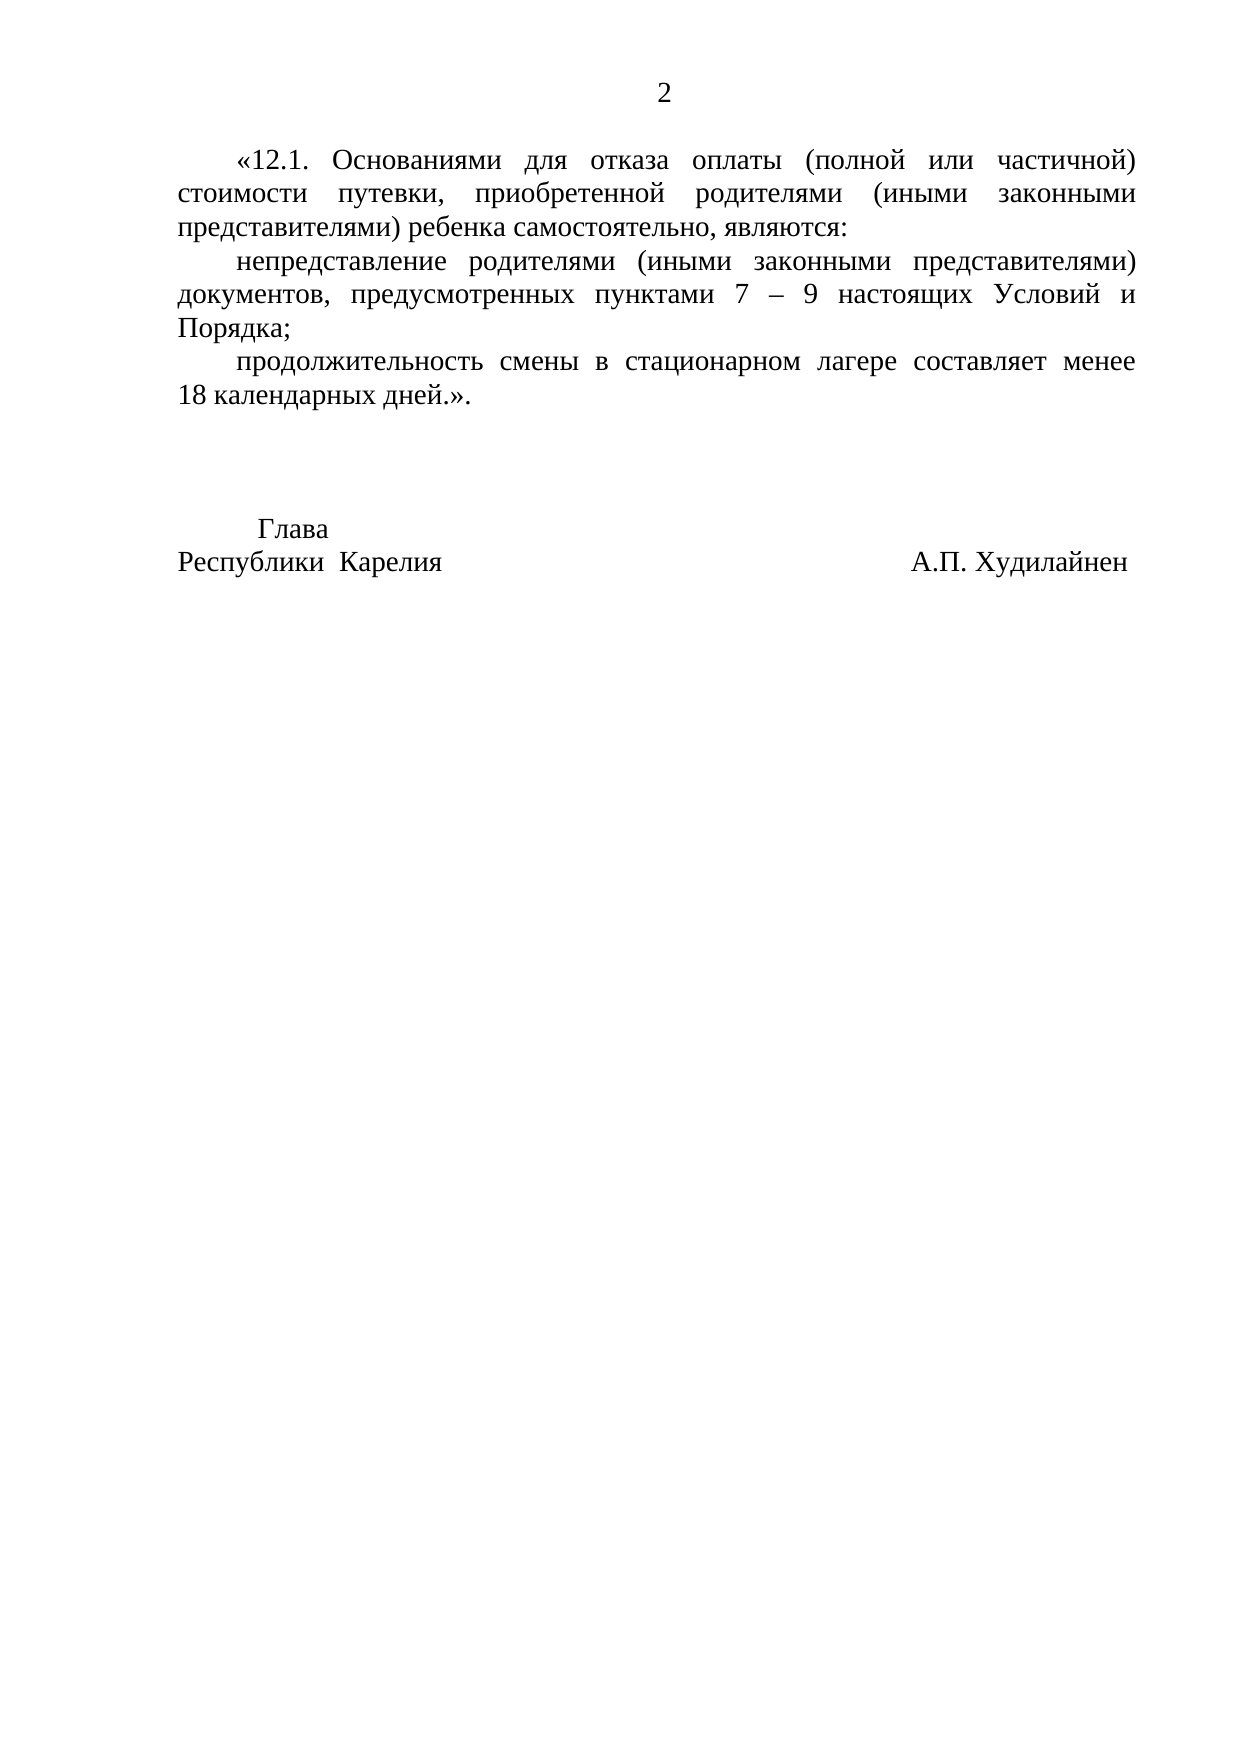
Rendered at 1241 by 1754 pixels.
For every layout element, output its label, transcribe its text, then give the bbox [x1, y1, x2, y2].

text Республики Карелия А.П. Худилайнен [177, 544, 1152, 578]
text «12.1. Основаниями для отказа оплаты (полной или частичной) стоимости путевки, приобретенной родителями (иными законными представителями) ребенка самостоятельно, являются: [177, 142, 1137, 243]
text Глава [177, 511, 1152, 544]
text продолжительность смены в стационарном лагере составляет менее 18 календарных дней.». [177, 343, 1137, 410]
text непредставление родителями (иными законными представителями) документов, предусмотренных пунктами 7 – 9 настоящих Условий и Порядка; [177, 243, 1137, 343]
